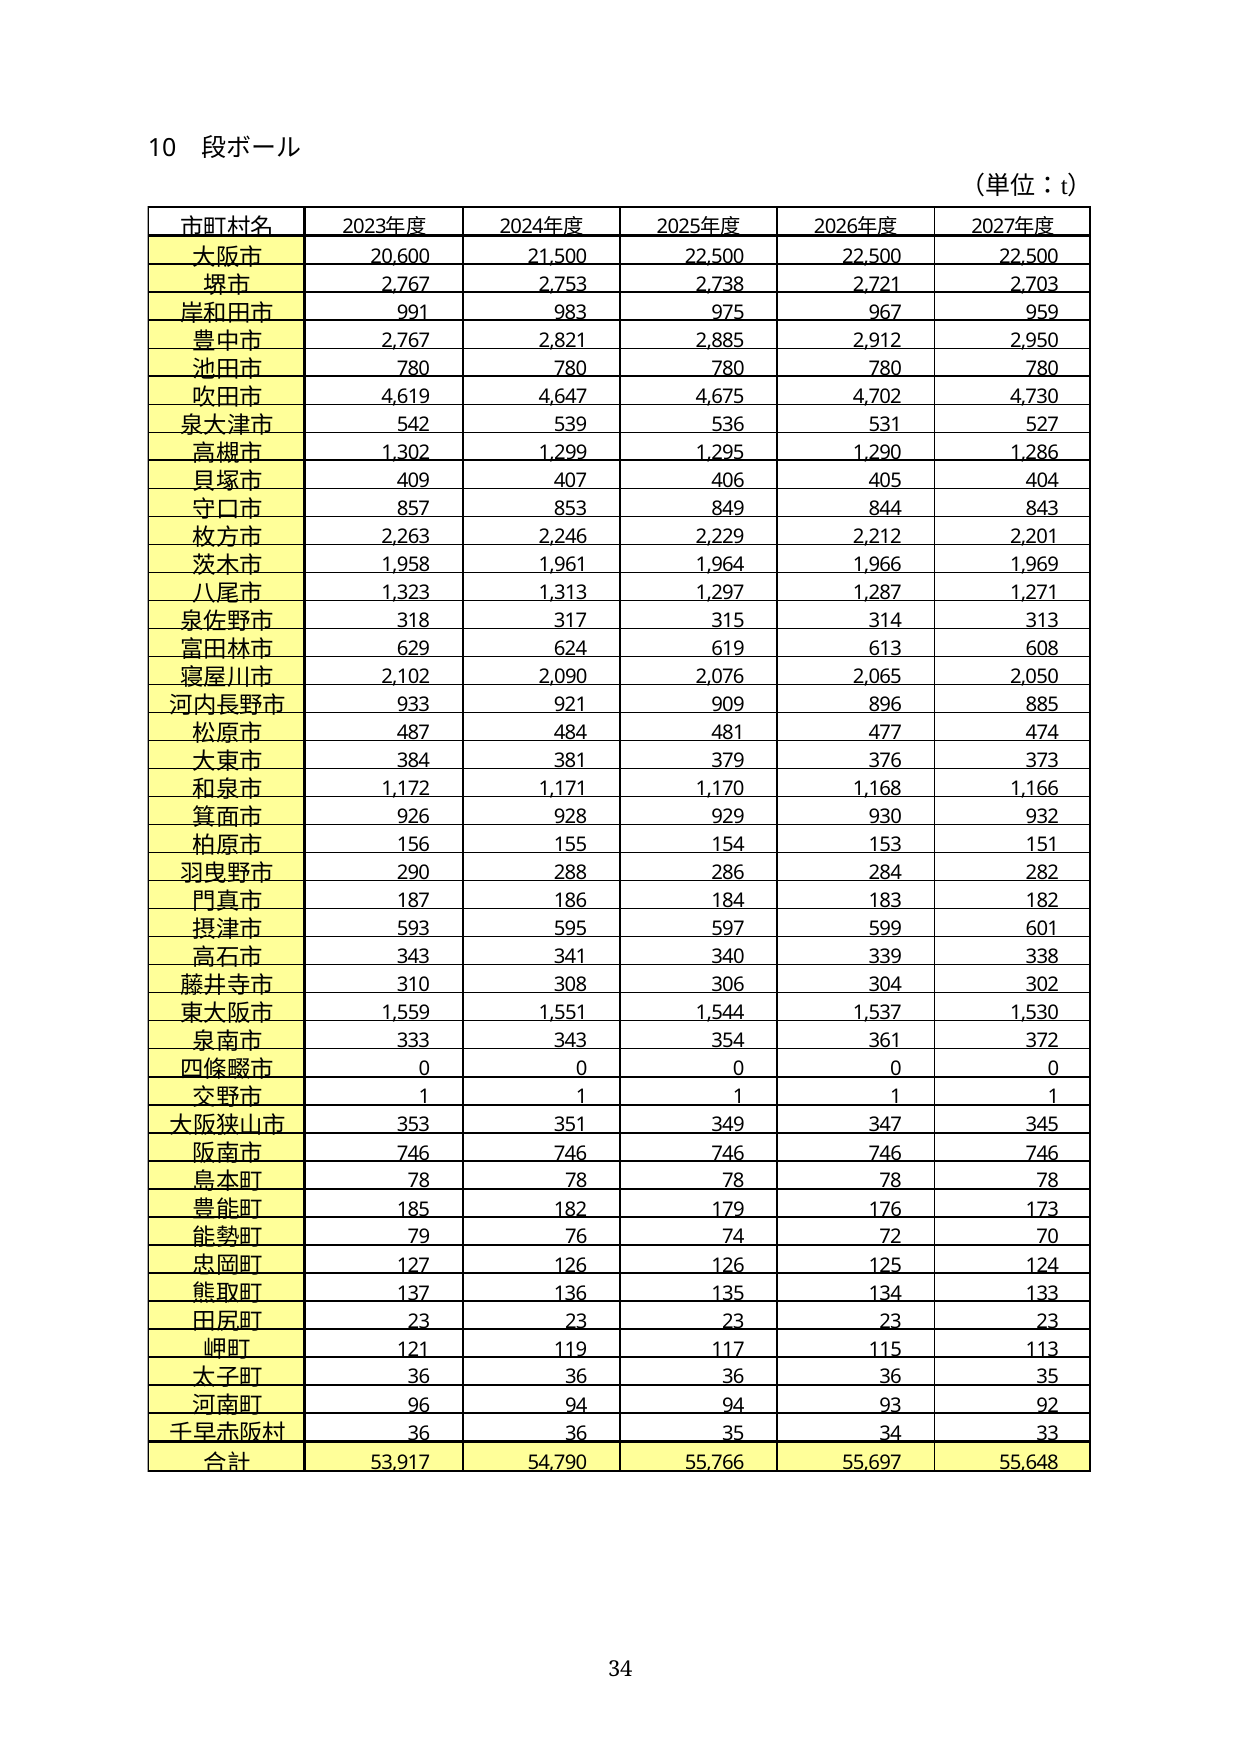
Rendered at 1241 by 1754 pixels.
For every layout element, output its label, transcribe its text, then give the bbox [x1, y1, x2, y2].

text 10 段ボール [148, 127, 1092, 164]
text （単位：t） [148, 164, 1092, 202]
